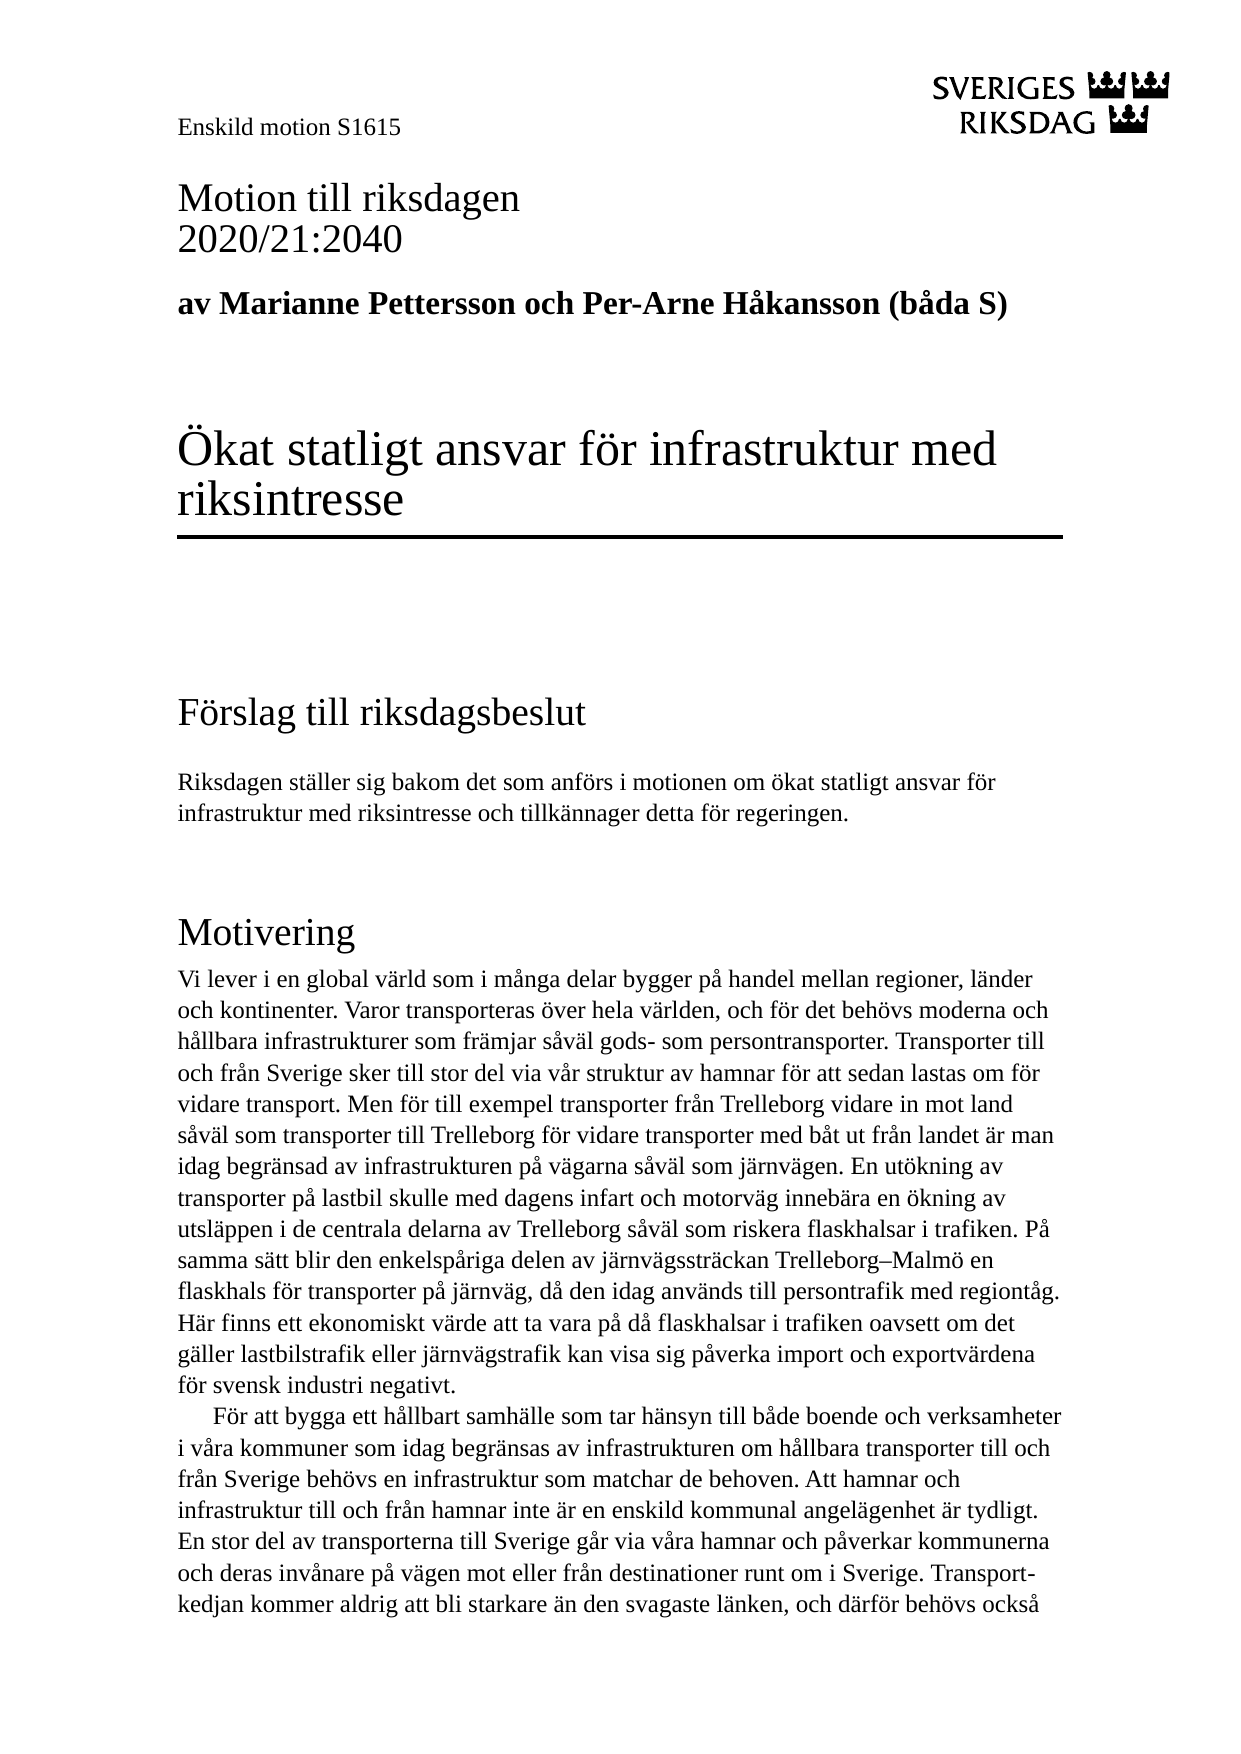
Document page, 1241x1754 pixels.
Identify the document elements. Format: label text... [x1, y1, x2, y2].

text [177, 1399, 1063, 1618]
text Vi lever i en global värld som i många delar bygger på handel mellan regioner, länder och kontinenter. Varor transporteras över hela världen, och för det behövs moderna och hållbara infrastrukturer som främjar såväl gods- som persontransporter. Transporter till och från Sverige sker till stor del via vår struktur av hamnar för att sedan lastas om för vidare transport. Men för till exempel transporter från Trelleborg vidare in mot land såväl som transporter till Trelleborg för vidare transporter med båt ut från landet är man idag begränsad av infrastrukturen på vägarna såväl som järnvägen. En utökning av transporter på lastbil skulle med dagens infart och motorväg innebära en ökning av utsläppen i de centrala delarna av Trelleborg såväl som riskera flaskhalsar i trafiken. På samma sätt blir den enkelspåriga delen av järnvägssträckan Trelleborg–Malmö en flaskhals för transporter på järnväg, då den idag används till persontrafik med regiontåg. Här finns ett ekonomiskt värde att ta vara på då flaskhalsar i trafiken oavsett om det gäller lastbilstrafik eller järnvägstrafik kan visa sig påverka import och exportvärdena för svensk industri negativt. [177, 961, 1063, 1399]
